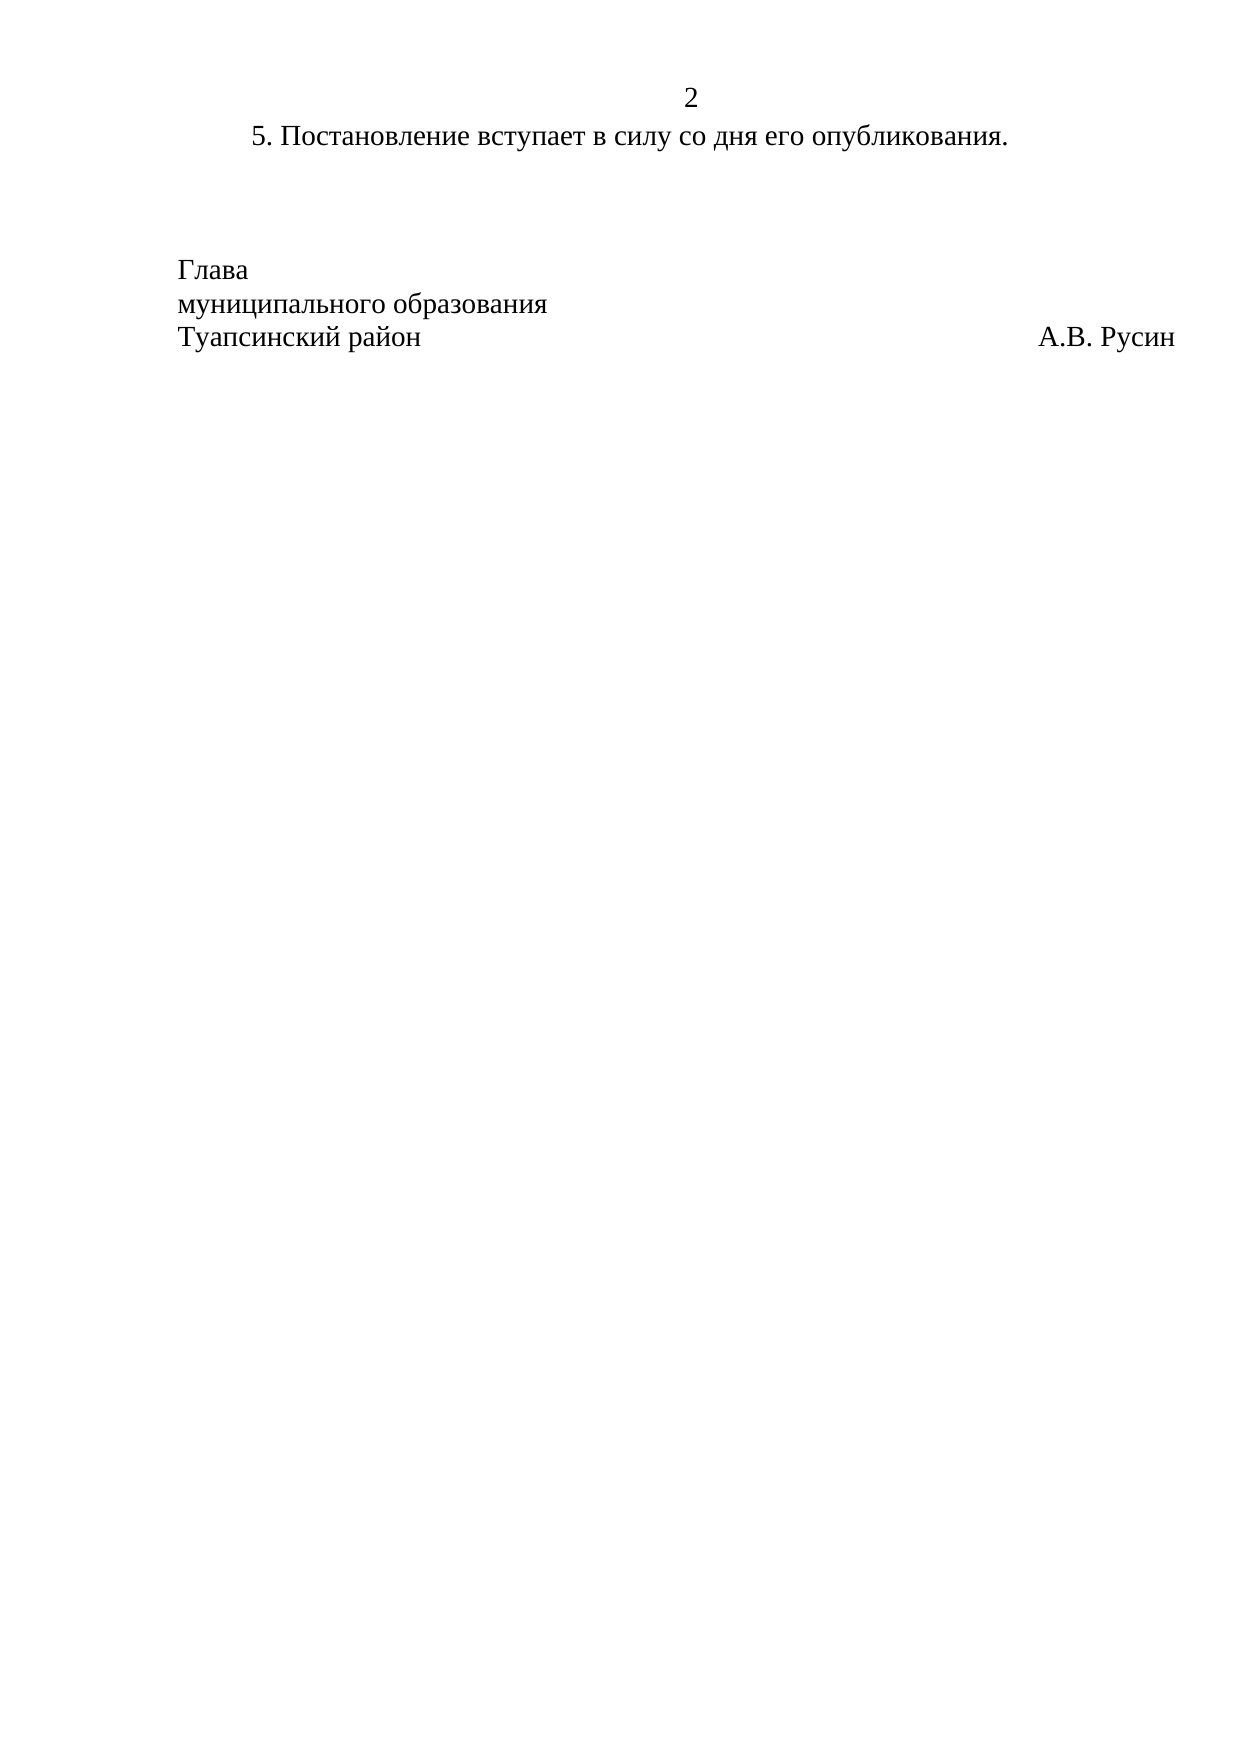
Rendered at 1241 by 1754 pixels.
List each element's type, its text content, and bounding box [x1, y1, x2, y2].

text 5. Постановление вступает в силу со дня его опубликования. [177, 118, 1181, 152]
text муниципального образования [177, 286, 1181, 319]
text Туапсинский район А.В. Русин [177, 319, 1181, 353]
text Глава [177, 252, 1181, 286]
